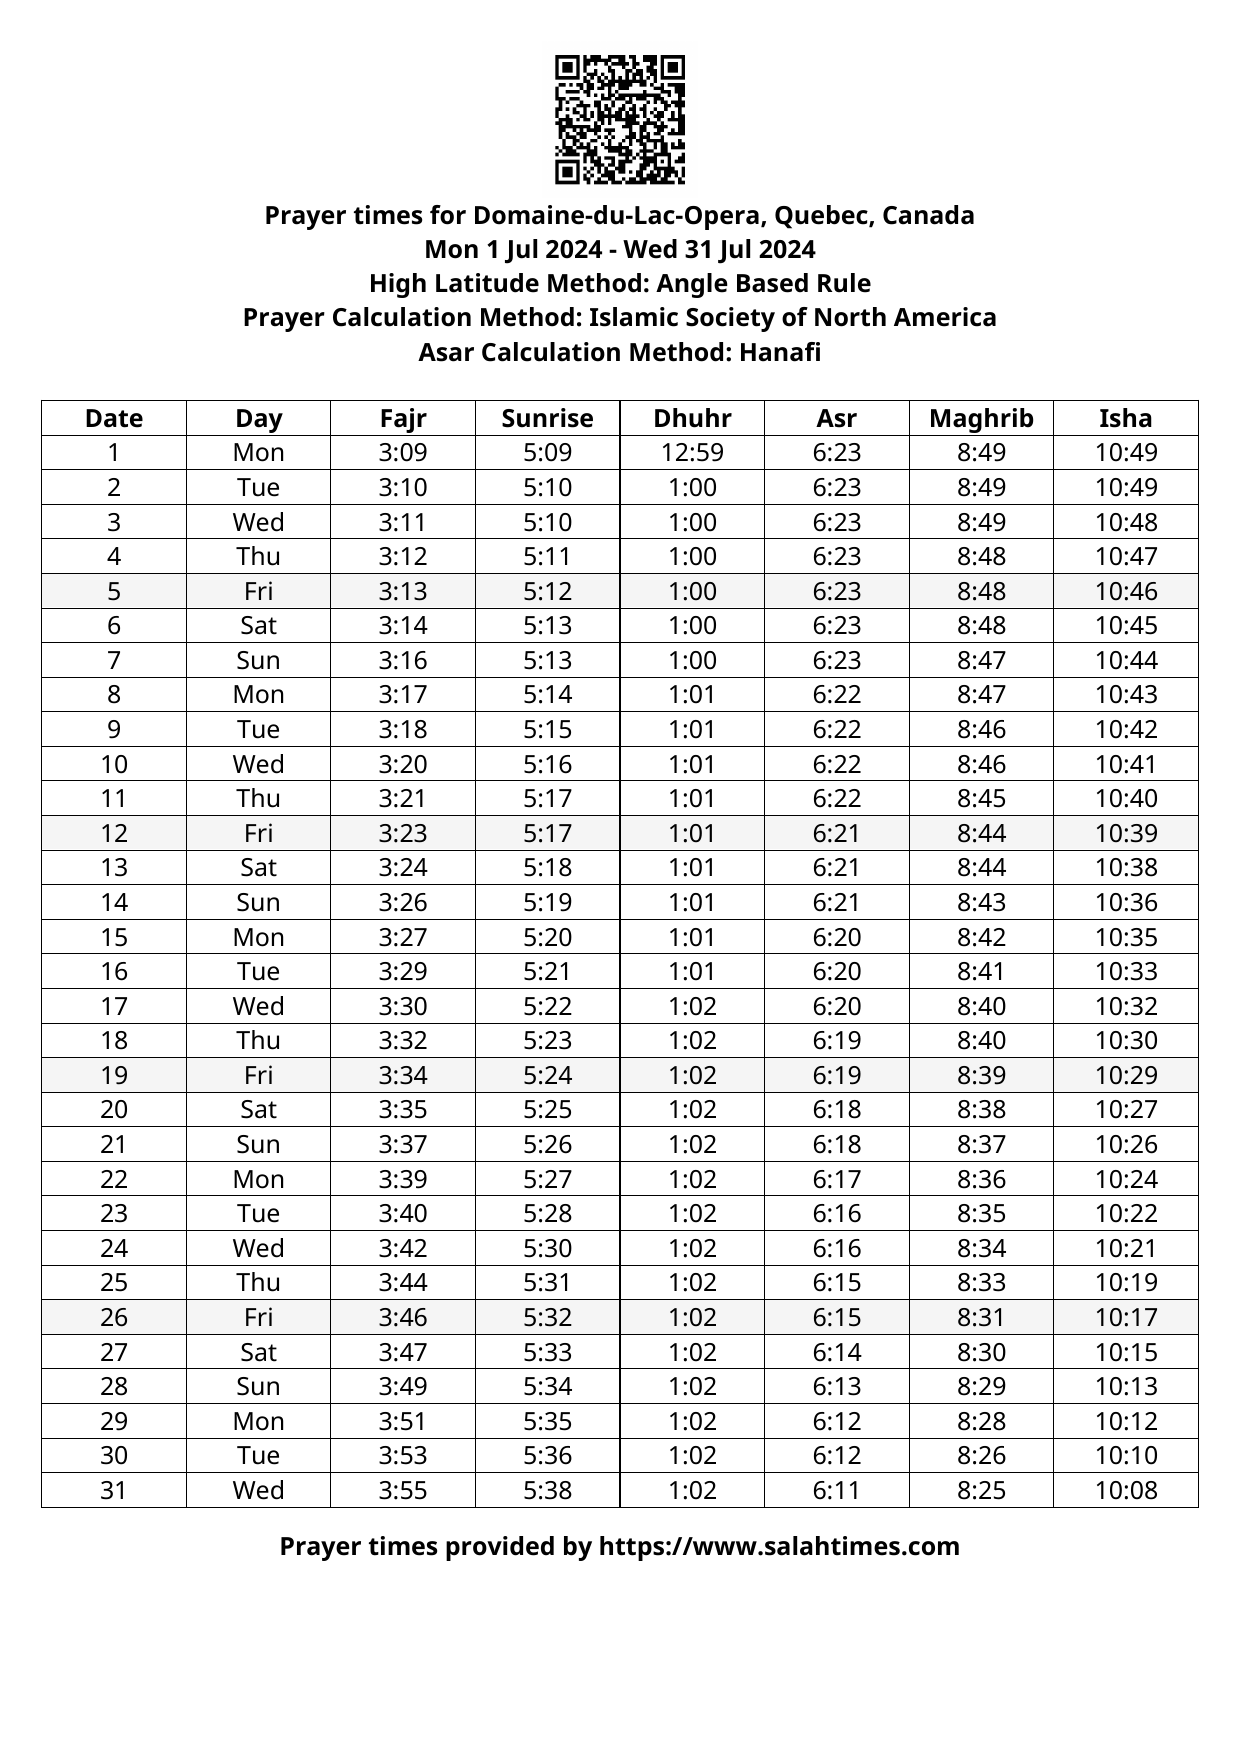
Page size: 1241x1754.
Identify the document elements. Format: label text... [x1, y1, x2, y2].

table_header Isha [1054, 401, 1198, 434]
table_cell Sun [187, 885, 330, 919]
table_cell 10:21 [1054, 1231, 1198, 1264]
table_cell 12 [42, 816, 186, 849]
table_cell 8:48 [910, 539, 1053, 573]
table_cell 3:32 [331, 1024, 475, 1057]
table_cell 5:12 [476, 574, 619, 607]
table_cell 5:22 [476, 989, 619, 1022]
table_cell 3:40 [331, 1196, 475, 1230]
table_cell 5:35 [476, 1404, 619, 1437]
table_cell 8:45 [910, 781, 1053, 815]
table_cell 10:44 [1054, 643, 1198, 677]
table_cell 6:23 [765, 436, 909, 469]
table_cell 10:35 [1054, 920, 1198, 953]
table_cell 6 [42, 609, 186, 642]
table_cell 18 [42, 1024, 186, 1057]
text Prayer times provided by https://www.salahtimes.com [42, 1528, 1198, 1563]
table_cell Sat [187, 1335, 330, 1368]
table_cell 10:47 [1054, 539, 1198, 573]
table_cell Sun [187, 643, 330, 677]
table_cell 1:02 [621, 1266, 764, 1299]
table_cell 1:02 [621, 1127, 764, 1161]
table_cell 10:12 [1054, 1404, 1198, 1437]
table_cell 24 [42, 1231, 186, 1264]
table_cell 12:59 [621, 436, 764, 469]
table_cell 8:40 [910, 989, 1053, 1022]
table_cell 22 [42, 1162, 186, 1195]
table_cell 1:00 [621, 470, 764, 504]
table_cell 3 [42, 505, 186, 538]
table_cell 3:46 [331, 1300, 475, 1334]
table_cell 5:14 [476, 678, 619, 711]
table_cell 8:36 [910, 1162, 1053, 1195]
table_cell 5:20 [476, 920, 619, 953]
table_cell 8:41 [910, 954, 1053, 988]
table_cell 3:37 [331, 1127, 475, 1161]
table_cell 3:18 [331, 712, 475, 746]
table_cell 5:17 [476, 816, 619, 849]
table_cell 5:28 [476, 1196, 619, 1230]
table_cell 6:12 [765, 1404, 909, 1437]
table_cell 1:01 [621, 885, 764, 919]
table_cell Fri [187, 574, 330, 607]
table_cell 1 [42, 436, 186, 469]
table_cell 3:24 [331, 851, 475, 884]
table_cell Mon [187, 436, 330, 469]
table_cell 1:02 [621, 1093, 764, 1126]
table_cell 6:22 [765, 747, 909, 780]
table_cell 10:29 [1054, 1058, 1198, 1092]
table_cell 8:25 [910, 1473, 1053, 1507]
table_cell 15 [42, 920, 186, 953]
table_cell Fri [187, 1058, 330, 1092]
table_cell 6:20 [765, 989, 909, 1022]
table_cell 9 [42, 712, 186, 746]
table_cell 6:19 [765, 1024, 909, 1057]
table_cell 31 [42, 1473, 186, 1507]
table_cell 6:23 [765, 574, 909, 607]
table_header Day [187, 401, 330, 434]
table_cell Wed [187, 989, 330, 1022]
table_cell 26 [42, 1300, 186, 1334]
table_header Sunrise [476, 401, 619, 434]
table_cell 10:39 [1054, 816, 1198, 849]
table_cell 5:26 [476, 1127, 619, 1161]
table_cell 3:34 [331, 1058, 475, 1092]
table_cell 3:42 [331, 1231, 475, 1264]
table_cell 6:22 [765, 678, 909, 711]
table_cell 29 [42, 1404, 186, 1437]
table_cell 10:13 [1054, 1369, 1198, 1403]
table_cell 13 [42, 851, 186, 884]
table_cell 3:35 [331, 1093, 475, 1126]
table_cell 10:33 [1054, 954, 1198, 988]
table_cell 8:33 [910, 1266, 1053, 1299]
table_cell 10:15 [1054, 1335, 1198, 1368]
table_cell Mon [187, 1404, 330, 1437]
table_cell 10:38 [1054, 851, 1198, 884]
table_cell 5:18 [476, 851, 619, 884]
table_cell 10:32 [1054, 989, 1198, 1022]
table_cell 3:16 [331, 643, 475, 677]
table_cell 8:44 [910, 816, 1053, 849]
table_cell 8:40 [910, 1024, 1053, 1057]
table_header Fajr [331, 401, 475, 434]
table_cell 6:16 [765, 1196, 909, 1230]
text Prayer Calculation Method: Islamic Society of North America [42, 300, 1198, 334]
table_cell 10:41 [1054, 747, 1198, 780]
table_cell Sat [187, 1093, 330, 1126]
table_cell 4 [42, 539, 186, 573]
table_cell 5:38 [476, 1473, 619, 1507]
table_cell 5:33 [476, 1335, 619, 1368]
table_cell 1:00 [621, 505, 764, 538]
table_cell 8:47 [910, 678, 1053, 711]
table_cell 10:19 [1054, 1266, 1198, 1299]
table_cell 25 [42, 1266, 186, 1299]
table_cell 1:00 [621, 574, 764, 607]
table_header Date [42, 401, 186, 434]
table_cell 6:13 [765, 1369, 909, 1403]
table_header Maghrib [910, 401, 1053, 434]
table_cell Wed [187, 1231, 330, 1264]
table_cell Tue [187, 1196, 330, 1230]
table_cell Mon [187, 678, 330, 711]
table_cell 8:48 [910, 609, 1053, 642]
table_cell 3:17 [331, 678, 475, 711]
table_cell Wed [187, 1473, 330, 1507]
table_cell 10:40 [1054, 781, 1198, 815]
table_cell 8:30 [910, 1335, 1053, 1368]
table_cell 10:49 [1054, 470, 1198, 504]
table_cell Thu [187, 1024, 330, 1057]
table_cell 8:49 [910, 505, 1053, 538]
table_cell Tue [187, 1439, 330, 1472]
table_cell 8:31 [910, 1300, 1053, 1334]
table_cell 1:01 [621, 920, 764, 953]
table_cell Thu [187, 781, 330, 815]
table_cell 3:53 [331, 1439, 475, 1472]
table_cell 3:27 [331, 920, 475, 953]
table_cell 6:21 [765, 851, 909, 884]
table_cell 8:48 [910, 574, 1053, 607]
table_cell 10:27 [1054, 1093, 1198, 1126]
table_cell 1:02 [621, 1404, 764, 1437]
table_cell Sun [187, 1127, 330, 1161]
text High Latitude Method: Angle Based Rule [42, 266, 1198, 300]
table_cell 3:20 [331, 747, 475, 780]
table_cell 6:19 [765, 1058, 909, 1092]
table_cell 1:02 [621, 1335, 764, 1368]
table_cell 5:31 [476, 1266, 619, 1299]
table_cell 5:19 [476, 885, 619, 919]
table_cell 10:46 [1054, 574, 1198, 607]
table_cell 8:43 [910, 885, 1053, 919]
table_cell 30 [42, 1439, 186, 1472]
table_cell 8:26 [910, 1439, 1053, 1472]
table_cell 5:27 [476, 1162, 619, 1195]
table_cell 6:22 [765, 781, 909, 815]
table_cell 5:34 [476, 1369, 619, 1403]
table_cell 3:23 [331, 816, 475, 849]
table_cell 11 [42, 781, 186, 815]
table_cell 3:11 [331, 505, 475, 538]
table_header Asr [765, 401, 909, 434]
table_cell 6:23 [765, 505, 909, 538]
table_cell 5:21 [476, 954, 619, 988]
table_cell 10 [42, 747, 186, 780]
table_cell 5:10 [476, 505, 619, 538]
text Asar Calculation Method: Hanafi [42, 334, 1198, 368]
table_cell 6:23 [765, 539, 909, 573]
table_cell 23 [42, 1196, 186, 1230]
table_cell 1:01 [621, 851, 764, 884]
table_cell 6:22 [765, 712, 909, 746]
table_cell 10:22 [1054, 1196, 1198, 1230]
table_cell 5:36 [476, 1439, 619, 1472]
table_cell 10:17 [1054, 1300, 1198, 1334]
table_cell 10:45 [1054, 609, 1198, 642]
table_cell 1:02 [621, 1058, 764, 1092]
table_cell Mon [187, 920, 330, 953]
table_cell Sun [187, 1369, 330, 1403]
table_cell 8 [42, 678, 186, 711]
table_cell 5:10 [476, 470, 619, 504]
table_cell 10:43 [1054, 678, 1198, 711]
table_cell 1:02 [621, 1473, 764, 1507]
table_cell Sat [187, 851, 330, 884]
table_cell Thu [187, 1266, 330, 1299]
table_cell Tue [187, 712, 330, 746]
table_cell 2 [42, 470, 186, 504]
table_cell 7 [42, 643, 186, 677]
table_cell 6:11 [765, 1473, 909, 1507]
table_cell 10:42 [1054, 712, 1198, 746]
table_cell 3:14 [331, 609, 475, 642]
table_cell 5:11 [476, 539, 619, 573]
table_cell Wed [187, 747, 330, 780]
table_cell 19 [42, 1058, 186, 1092]
table_cell Fri [187, 1300, 330, 1334]
table_cell 8:46 [910, 712, 1053, 746]
table_cell 6:18 [765, 1127, 909, 1161]
table_cell 1:00 [621, 539, 764, 573]
table_cell 1:00 [621, 643, 764, 677]
table_cell 1:02 [621, 1231, 764, 1264]
table_cell 5:32 [476, 1300, 619, 1334]
table_cell 10:08 [1054, 1473, 1198, 1507]
table_cell 6:23 [765, 643, 909, 677]
table_cell 10:49 [1054, 436, 1198, 469]
table_cell 1:00 [621, 609, 764, 642]
table_cell 3:12 [331, 539, 475, 573]
text Prayer times for Domaine-du-Lac-Opera, Quebec, Canada [42, 198, 1198, 232]
table_cell 5:09 [476, 436, 619, 469]
table_cell 3:10 [331, 470, 475, 504]
table_cell 1:02 [621, 1196, 764, 1230]
table_cell Sat [187, 609, 330, 642]
table_cell Wed [187, 505, 330, 538]
table_cell 8:46 [910, 747, 1053, 780]
table_cell 5:15 [476, 712, 619, 746]
table_cell 8:37 [910, 1127, 1053, 1161]
table_cell 8:39 [910, 1058, 1053, 1092]
table_cell 1:02 [621, 1024, 764, 1057]
table_cell Thu [187, 539, 330, 573]
table_cell 1:02 [621, 1369, 764, 1403]
table_cell 3:47 [331, 1335, 475, 1368]
table_cell 6:23 [765, 609, 909, 642]
table_cell 3:39 [331, 1162, 475, 1195]
table_cell 3:13 [331, 574, 475, 607]
table_cell 16 [42, 954, 186, 988]
table_cell 5:24 [476, 1058, 619, 1092]
table_cell 3:21 [331, 781, 475, 815]
table_cell 1:01 [621, 781, 764, 815]
table_cell 8:38 [910, 1093, 1053, 1126]
table_cell 5:13 [476, 609, 619, 642]
table_cell 10:48 [1054, 505, 1198, 538]
table_cell 8:35 [910, 1196, 1053, 1230]
table_cell 1:01 [621, 678, 764, 711]
table_cell 3:26 [331, 885, 475, 919]
table_cell 8:42 [910, 920, 1053, 953]
table_cell 10:30 [1054, 1024, 1198, 1057]
table_cell 3:09 [331, 436, 475, 469]
table_cell 3:55 [331, 1473, 475, 1507]
table_cell 8:28 [910, 1404, 1053, 1437]
table_cell Tue [187, 470, 330, 504]
picture [542, 41, 699, 198]
table_cell 1:01 [621, 816, 764, 849]
table_cell 5:23 [476, 1024, 619, 1057]
table_header Dhuhr [621, 401, 764, 434]
table_cell 6:14 [765, 1335, 909, 1368]
table_cell 14 [42, 885, 186, 919]
table_cell 8:49 [910, 470, 1053, 504]
table_cell 1:01 [621, 712, 764, 746]
table_cell 6:17 [765, 1162, 909, 1195]
table_cell 1:01 [621, 954, 764, 988]
table_cell 5:30 [476, 1231, 619, 1264]
table_cell 8:49 [910, 436, 1053, 469]
table_cell 6:15 [765, 1266, 909, 1299]
table_cell 5:13 [476, 643, 619, 677]
table_cell 1:02 [621, 1300, 764, 1334]
table_cell 8:44 [910, 851, 1053, 884]
table_cell 10:24 [1054, 1162, 1198, 1195]
table_cell 27 [42, 1335, 186, 1368]
table_cell 3:49 [331, 1369, 475, 1403]
text Mon 1 Jul 2024 - Wed 31 Jul 2024 [42, 232, 1198, 266]
table_cell 8:29 [910, 1369, 1053, 1403]
table_cell 8:34 [910, 1231, 1053, 1264]
table_cell 3:30 [331, 989, 475, 1022]
table_cell 5:17 [476, 781, 619, 815]
table_cell 1:02 [621, 1439, 764, 1472]
table_cell Mon [187, 1162, 330, 1195]
table_cell 6:15 [765, 1300, 909, 1334]
table_cell Fri [187, 816, 330, 849]
table_cell 3:29 [331, 954, 475, 988]
table_cell 20 [42, 1093, 186, 1126]
table_cell Tue [187, 954, 330, 988]
table_cell 3:44 [331, 1266, 475, 1299]
table_cell 5:16 [476, 747, 619, 780]
table_cell 1:02 [621, 989, 764, 1022]
table_cell 6:21 [765, 816, 909, 849]
table_cell 28 [42, 1369, 186, 1403]
table_cell 6:21 [765, 885, 909, 919]
table_cell 5:25 [476, 1093, 619, 1126]
table_cell 10:36 [1054, 885, 1198, 919]
table_cell 3:51 [331, 1404, 475, 1437]
table_cell 6:23 [765, 470, 909, 504]
table_cell 8:47 [910, 643, 1053, 677]
table_cell 10:26 [1054, 1127, 1198, 1161]
table_cell 6:20 [765, 954, 909, 988]
table_cell 21 [42, 1127, 186, 1161]
table_cell 1:01 [621, 747, 764, 780]
table_cell 6:16 [765, 1231, 909, 1264]
table_cell 5 [42, 574, 186, 607]
table_cell 6:12 [765, 1439, 909, 1472]
table_cell 6:18 [765, 1093, 909, 1126]
table_cell 10:10 [1054, 1439, 1198, 1472]
table_cell 6:20 [765, 920, 909, 953]
table_cell 1:02 [621, 1162, 764, 1195]
table_cell 17 [42, 989, 186, 1022]
